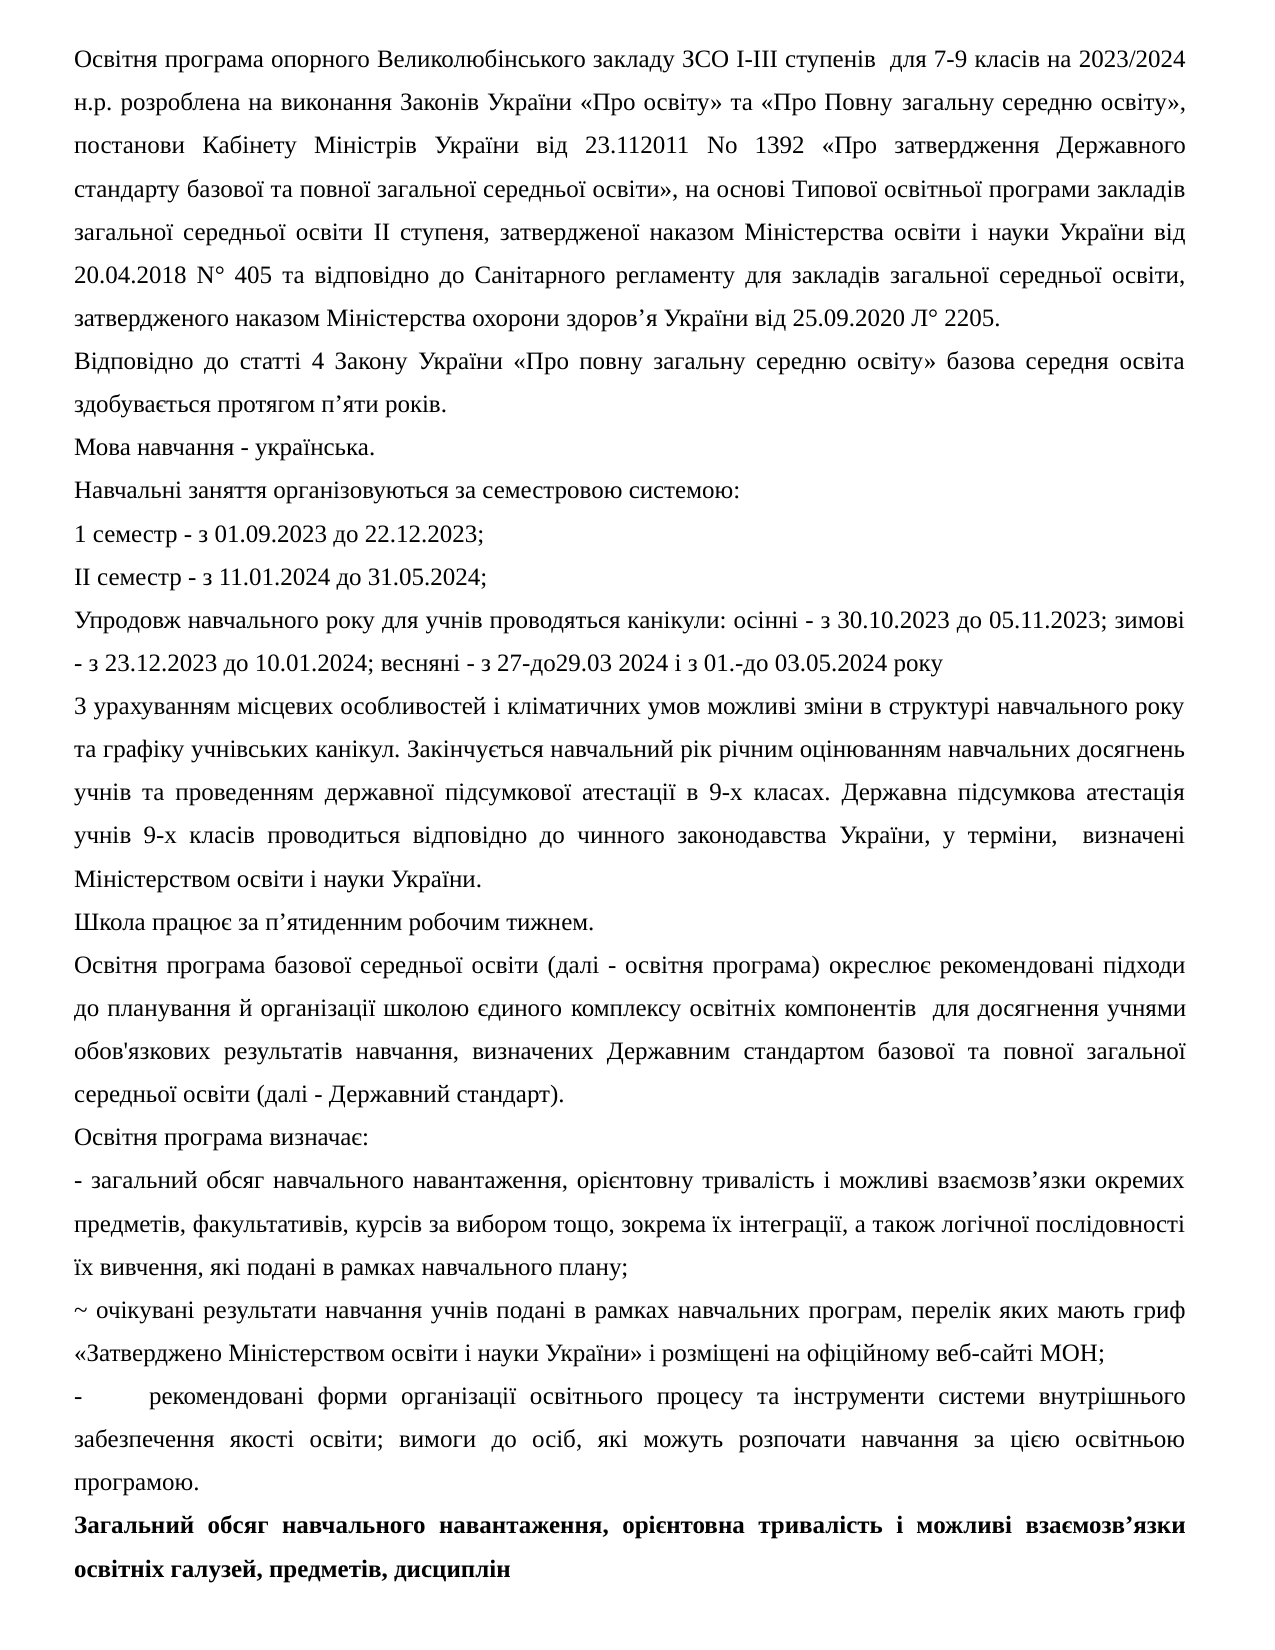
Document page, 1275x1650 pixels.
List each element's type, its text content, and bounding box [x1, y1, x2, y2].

text 3 урахуванням місцевих особливостей і кліматичних умов можливі зміни в структурі навчального року та графіку учнівських канікул. Закінчується навчальний рік річним оцінюванням навчальних досягнень учнів та проведенням державної підсумкової атестації в 9-х класах. Державна підсумкова атестація учнів 9-х класів проводиться відповідно до чинного законодавства України, у терміни, визначені Міністерством освіти і науки України. [74, 691, 1186, 892]
text Освітня програма визначає: [74, 1122, 1186, 1151]
text Відповідно до статті 4 Закону України «Про повну загальну середню освіту» базова середня освіта здобувається протягом пʼяти років. [74, 346, 1186, 418]
text Упродовж навчального року для учнів проводяться канікули: осінні - з 30.10.2023 до 05.11.2023; зимові - з 23.12.2023 до 10.01.2024; весняні - з 27-до29.03 2024 і з 01.-до 03.05.2024 року [74, 605, 1186, 677]
text ~ очікувані результати навчання учнів подані в рамках навчальних програм, перелік яких мають гриф «Затверджено Міністерством освіти і науки України» і розміщені на офіційному веб-сайті МОН; [74, 1295, 1186, 1367]
text Навчальні заняття організовуються за семестровою системою: [74, 476, 1186, 504]
text - загальний обсяг навчального навантаження, орієнтовну тривалість і можливі взаємозвʼязки окремих предметів, факультативів, курсів за вибором тощо, зокрема їх інтеграції, а також логічної послідовності їх вивчення, які подані в рамках навчального плану; [74, 1166, 1186, 1281]
text 1 семестр - з 01.09.2023 до 22.12.2023; [74, 519, 1186, 547]
text Освітня програма базової середньої освіти (далі - освітня програма) окреслює рекомендовані підходи до планування й організації школою єдиного комплексу освітніх компонентів для досягнення учнями обов'язкових результатів навчання, визначених Державним стандартом базової та повної загальної середньої освіти (далі - Державний стандарт). [74, 950, 1186, 1108]
text II семестр - з 11.01.2024 до 31.05.2024; [74, 562, 1186, 591]
list рекомендовані форми організації освітнього процесу та інструменти системи внутрішнього забезпечення якості освіти; вимоги до осіб, які можуть розпочати навчання за цією освітньою програмою. [74, 1381, 1186, 1496]
text Освітня програма опорного Великолюбінського закладу ЗСО І-ІІІ ступенів для 7-9 класів на 2023/2024 н.р. розроблена на виконання Законів України «Про освіту» та «Про Повну загальну середню освіту», постанови Кабінету Міністрів України від 23.112011 No 1392 «Про затвердження Державного стандарту базової та повної загальної середньої освіти», на основі Типової освітньої програми закладів загальної середньої освіти II ступеня, затвердженої наказом Міністерства освіти і науки України від 20.04.2018 N° 405 та відповідно до Санітарного регламенту для закладів загальної середньої освіти, затвердженого наказом Міністерства охорони здоровʼя України від 25.09.2020 Л° 2205. [74, 44, 1186, 332]
text Загальний обсяг навчального навантаження, орієнтовна тривалість і можливі взаємозвʼязки освітніх галузей, предметів, дисциплін [74, 1511, 1186, 1582]
text Школа працює за пʼятиденним робочим тижнем. [74, 907, 1186, 936]
text Мова навчання - українська. [74, 432, 1186, 461]
